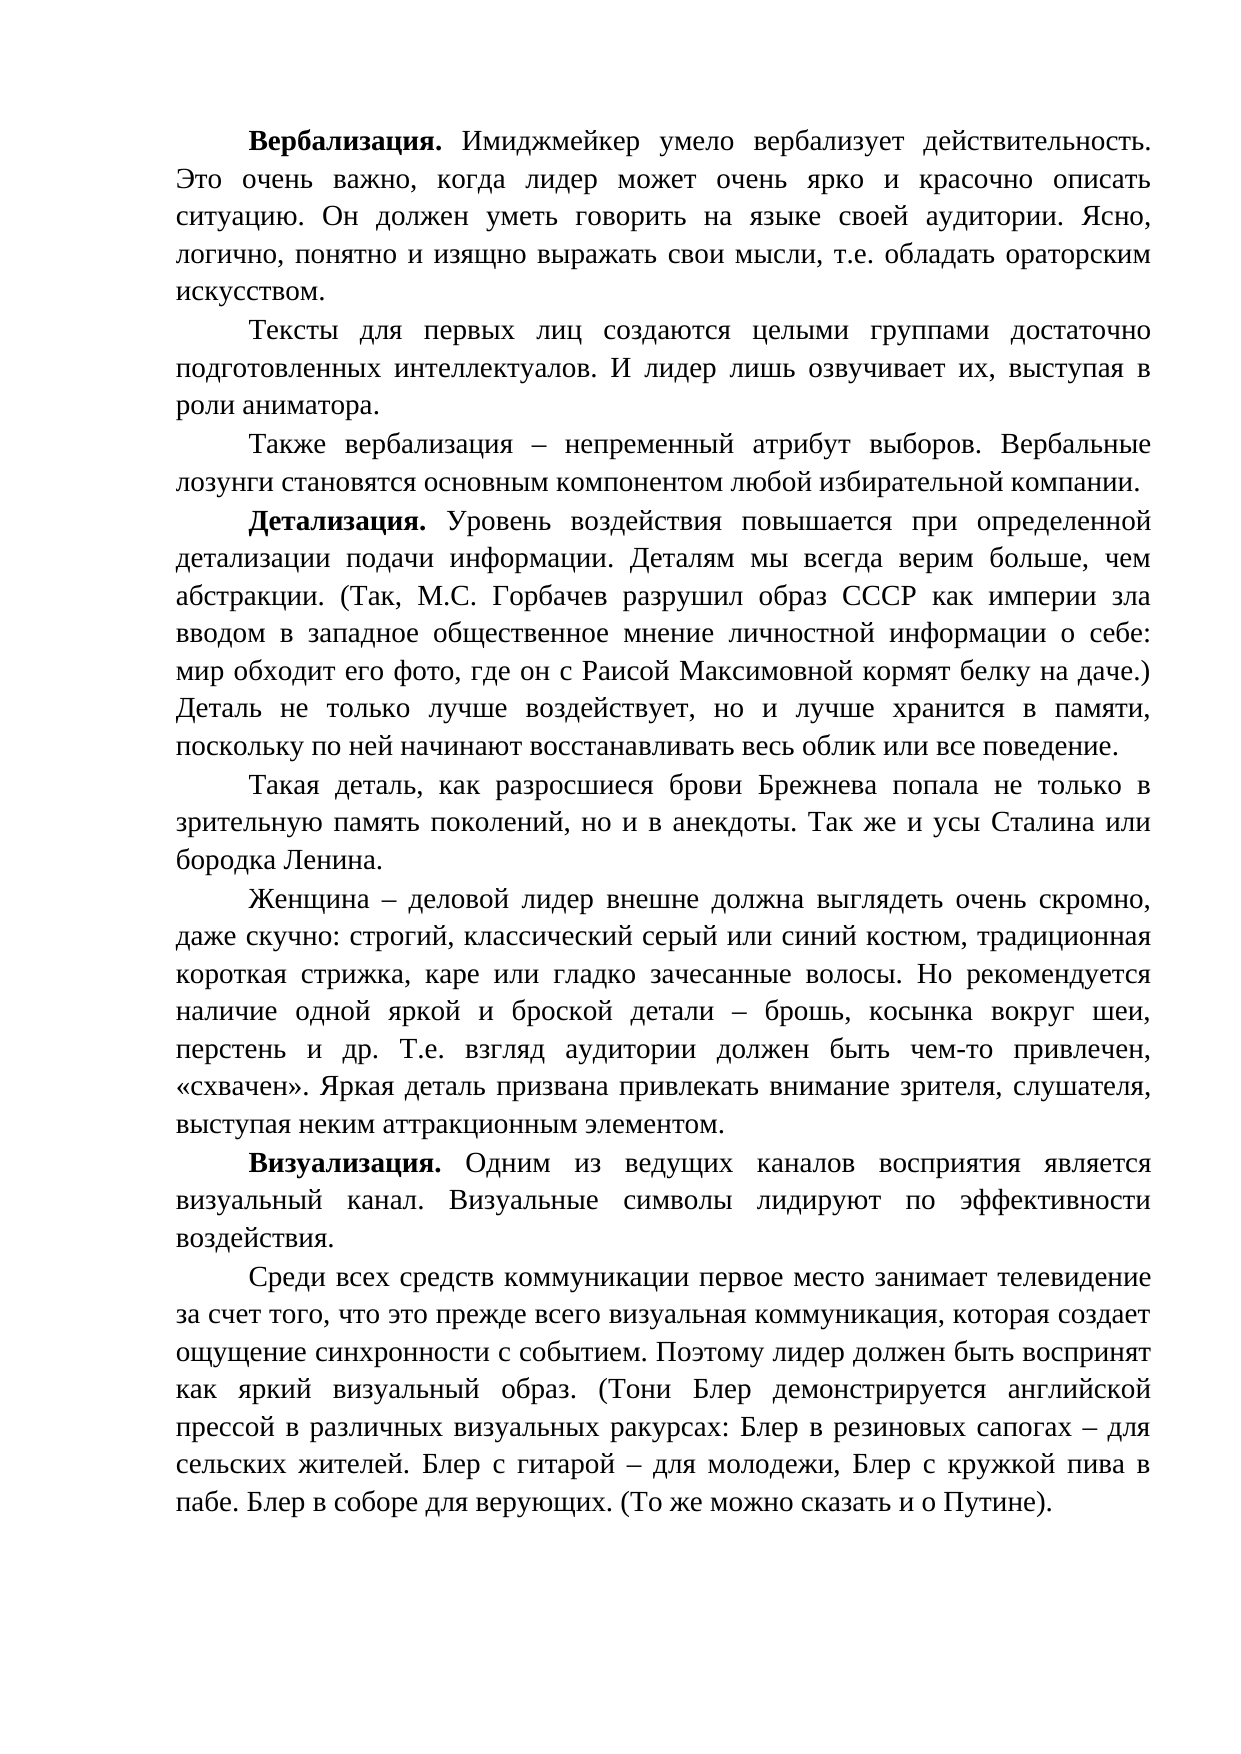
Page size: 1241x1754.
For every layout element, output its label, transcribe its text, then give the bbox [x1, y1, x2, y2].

text Такая деталь, как разросшиеся брови Брежнева попала не только в зрительную память поколений, но и в анекдоты. Так же и усы Сталина или бородка Ленина. [176, 767, 1152, 875]
text Также вербализация – непременный атрибут выборов. Вербальные лозунги становятся основным компонентом любой избирательной компании. [176, 426, 1152, 497]
text Детализация. Уровень воздействия повышается при определенной детализации подачи информации. Деталям мы всегда верим больше, чем абстракции. (Так, М.С. Горбачев разрушил образ СССР как империи зла вводом в западное общественное мнение личностной информации о себе: мир обходит его фото, где он с Раисой Максимовной кормят белку на даче.) Деталь не только лучше воздействует, но и лучше хранится в памяти, поскольку по ней начинают восстанавливать весь облик или все поведение. [176, 503, 1152, 761]
text Вербализация. Имиджмейкер умело вербализует действительность. Это очень важно, когда лидер может очень ярко и красочно описать ситуацию. Он должен уметь говорить на языке своей аудитории. Ясно, логично, понятно и изящно выражать свои мысли, т.е. обладать ораторским искусством. [176, 123, 1152, 307]
text Среди всех средств коммуникации первое место занимает телевидение за счет того, что это прежде всего визуальная коммуникация, которая создает ощущение синхронности с событием. Поэтому лидер должен быть воспринят как яркий визуальный образ. (Тони Блер демонстрируется английской прессой в различных визуальных ракурсах: Блер в резиновых сапогах – для сельских жителей. Блер с гитарой – для молодежи, Блер с кружкой пива в пабе. Блер в соборе для верующих. (То же можно сказать и о Путине). [176, 1259, 1152, 1517]
text Женщина – деловой лидер внешне должна выглядеть очень скромно, даже скучно: строгий, классический серый или синий костюм, традиционная короткая стрижка, каре или гладко зачесанные волосы. Но рекомендуется наличие одной яркой и броской детали – брошь, косынка вокруг шеи, перстень и др. Т.е. взгляд аудитории должен быть чем-то привлечен, «схвачен». Яркая деталь призвана привлекать внимание зрителя, слушателя, выступая неким аттракционным элементом. [176, 881, 1152, 1139]
text Тексты для первых лиц создаются целыми группами достаточно подготовленных интеллектуалов. И лидер лишь озвучивает их, выступая в роли аниматора. [176, 312, 1152, 421]
text Визуализация. Одним из ведущих каналов восприятия является визуальный канал. Визуальные символы лидируют по эффективности воздействия. [176, 1145, 1152, 1253]
